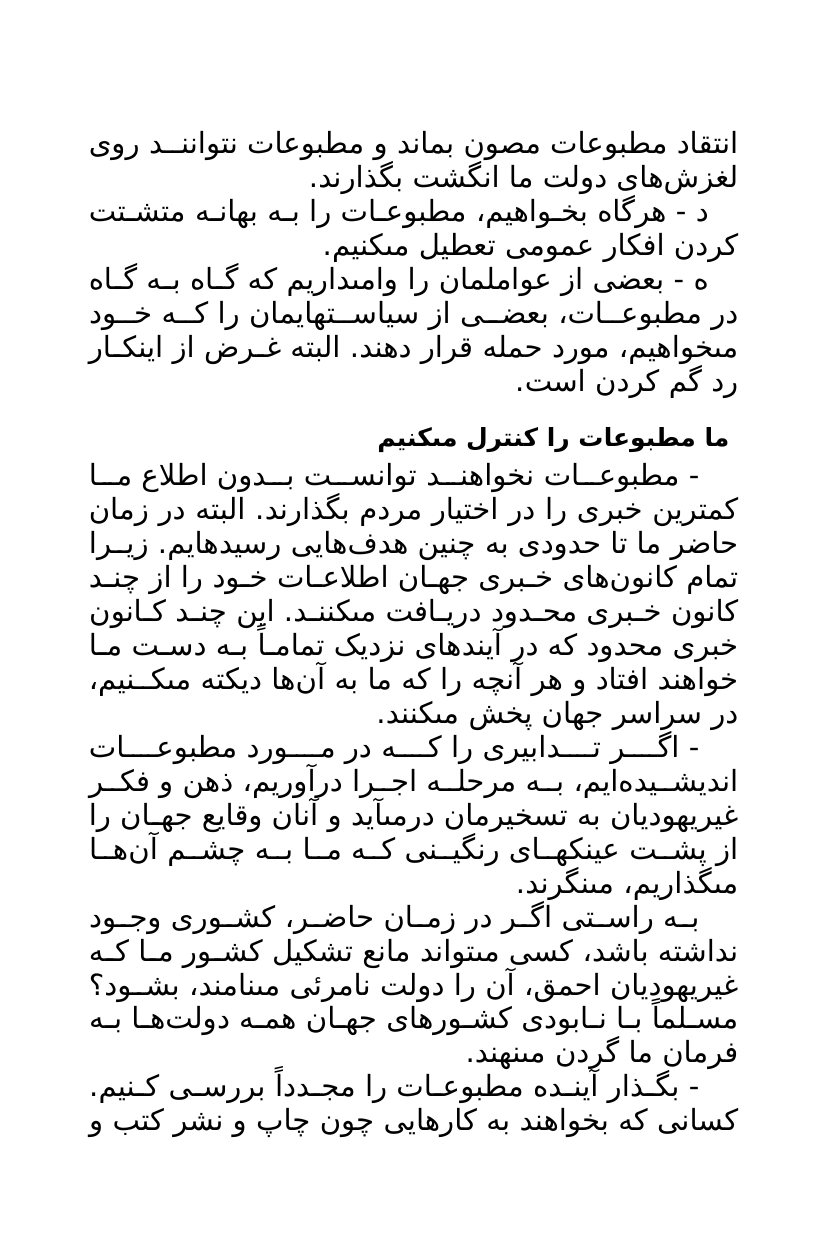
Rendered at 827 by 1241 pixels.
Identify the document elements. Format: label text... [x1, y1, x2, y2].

text ه - بعضى از عوامل‏مان را وامى‏داریم که گاه به گاه در مطبوعات، بعضى از سیاست‏هایمان را که خود مى‏خواهیم، مورد حمله قرار دهند. البته غرض از اینکار رد گم کردن است. [89, 262, 738, 398]
text - مطبوعات نخواهند توانست بدون اطلاع ما کمترین خبرى را در اختیار مردم بگذارند. البته در زمان حاضر ما تا حدودى به چنین هدف‌هایى رسیده‏ایم. زیرا تمام کانون‌هاى خبرى جهان اطلاعات خود را از چند کانون خبرى محدود دریافت مى‏کنند. این چند کانون خبرى محدود که در آینده‏اى نزدیک تماماً به دست ما خواهند افتاد و هر آنچه را که ما به آن‌ها دیکته مى‏کنیم، در سراسر جهان پخش مى‏کنند. [89, 458, 738, 730]
text به راستى اگر در زمان حاضر، کشورى وجود نداشته باشد، کسى مى‏تواند مانع تشکیل کشور ما که غیریهودیان احمق، آن را دولت نامرئى مى‏نامند، بشود؟ مسلماً با نابودى کشورهاى جهان همه دولت‌ها به فرمان ما گردن مى‏نهند. [89, 900, 738, 1070]
text ما مطبوعات را كنترل مى‏كنيم [89, 423, 738, 452]
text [89, 126, 738, 194]
text د - هرگاه بخواهیم، مطبوعات را به بهانه متشتت کردن افکار عمومى تعطیل مى‏کنیم. [89, 194, 738, 262]
text - اگر تدابیرى را که در مورد مطبوعات اندیشیده‌‏ایم، به مرحله اجرا درآوریم، ذهن و فکر غیریهودیان به تسخیرمان درمى‏آید و آنان وقایع جهان را از پشت عینکهاى رنگینى که ما به چشم آن‌ها مى‏گذاریم، مى‏نگرند. [89, 730, 738, 900]
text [89, 1070, 738, 1138]
